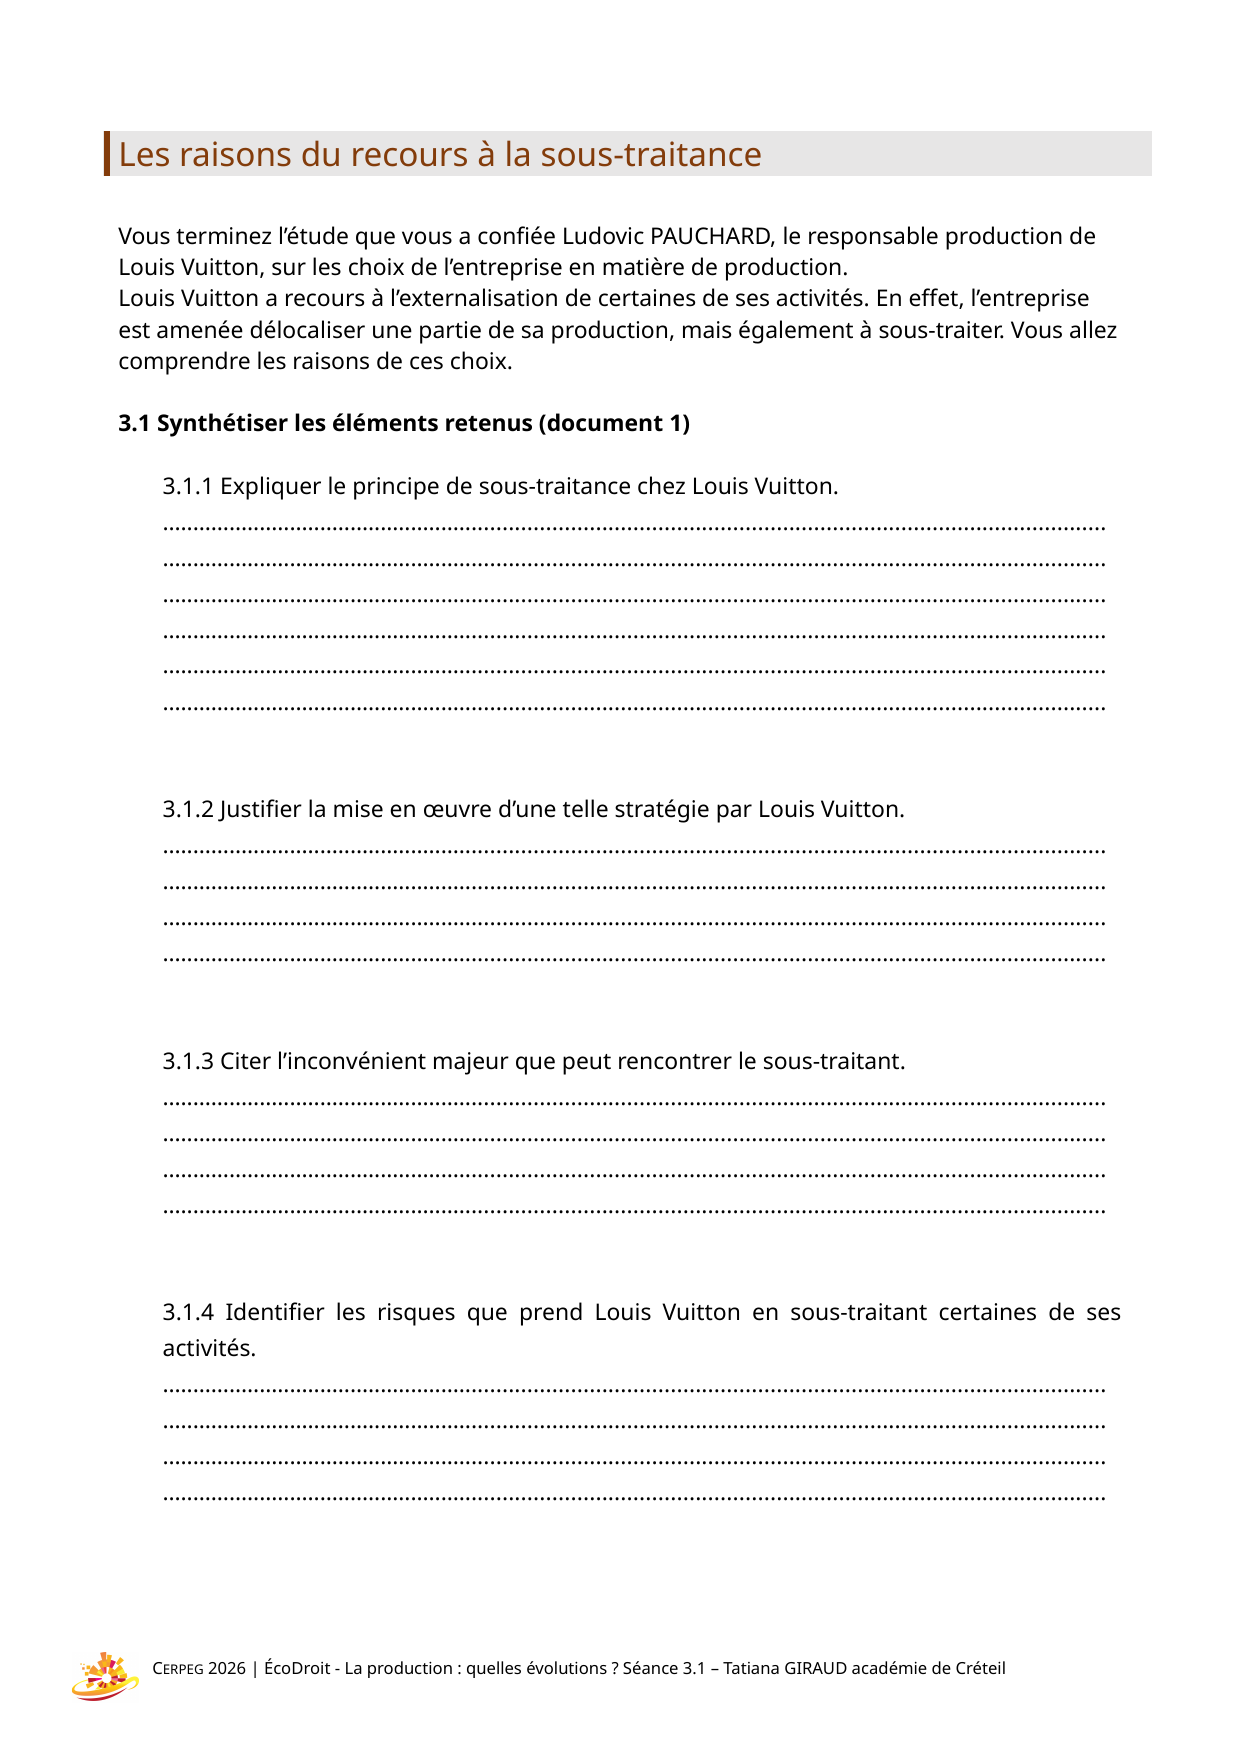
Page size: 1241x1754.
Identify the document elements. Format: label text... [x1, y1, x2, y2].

text Vous terminez l’étude que vous a confiée Ludovic PAUCHARD, le responsable production de Louis Vuitton, sur les choix de l’entreprise en matière de production. [118, 220, 1122, 282]
picture [71, 1652, 140, 1703]
text 3.1.3 Citer l’inconvénient majeur que peut rencontrer le sous-traitant. [162, 1045, 1122, 1076]
text 3.1 Synthétiser les éléments retenus (document 1) [118, 407, 1122, 438]
text 3.1.1 Expliquer le principe de sous-traitance chez Louis Vuitton. [162, 470, 1122, 501]
text Louis Vuitton a recours à l’externalisation de certaines de ses activités. En effet, l’entreprise est amenée délocaliser une partie de sa production, mais également à sous-traiter. Vous allez comprendre les raisons de ces choix. [118, 282, 1122, 376]
subtitle Les raisons du recours à la sous-traitance [110, 131, 1152, 176]
text 3.1.4 Identifier les risques que prend Louis Vuitton en sous-traitant certaines de ses activités. [162, 1296, 1122, 1363]
text 3.1.2 Justifier la mise en œuvre d’une telle stratégie par Louis Vuitton. [162, 793, 1122, 824]
